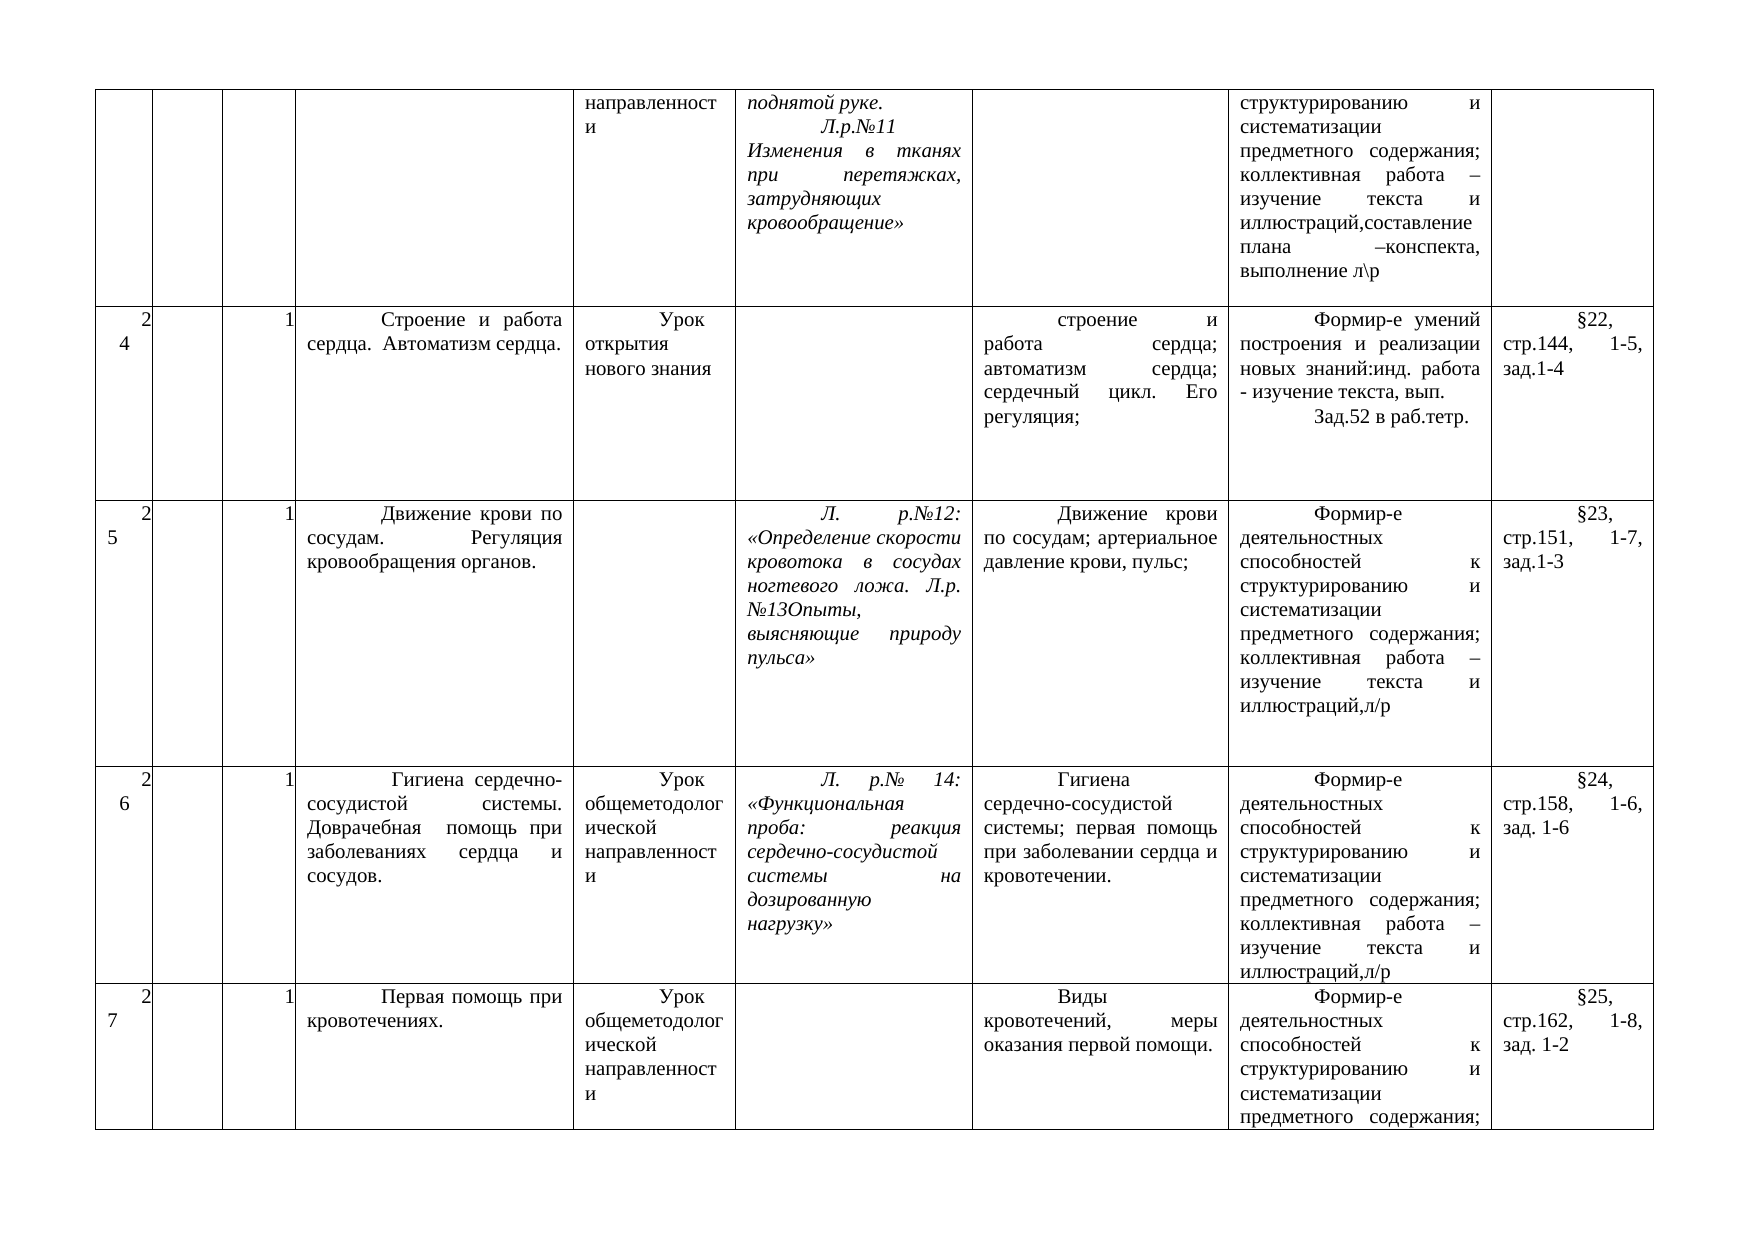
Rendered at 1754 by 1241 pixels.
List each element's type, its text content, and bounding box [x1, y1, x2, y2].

table_cell Гигиена сердечно-сосудистой системы; первая помощь при заболевании сердца и кровотечении. [973, 767, 1228, 983]
table_cell Формир-е деятельностных способностей к структурированию и систематизации предметного содержания; коллективная работа – изучение текста и иллюстраций,л/р [1229, 767, 1491, 983]
table_cell 25 [96, 501, 152, 766]
table_cell [736, 984, 972, 1128]
table_cell [153, 501, 222, 766]
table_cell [296, 984, 573, 1128]
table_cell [1229, 984, 1491, 1128]
table_cell §22, стр.144, 1-5, зад.1-4 [1492, 307, 1653, 500]
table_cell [1492, 984, 1653, 1128]
table_cell 1 [223, 501, 295, 766]
table_cell 27 [96, 984, 152, 1128]
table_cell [1229, 90, 1491, 306]
table_cell [153, 307, 222, 500]
table_cell [153, 767, 222, 983]
table_cell 26 [96, 767, 152, 983]
table_cell [153, 90, 222, 306]
table_cell Л. р.№12: «Определение скорости кровотока в сосудах ногтевого ложа. Л.р. №13Опыты, выясняющие природу пульса» [736, 501, 972, 766]
table_cell Гигиена сердечно-сосудистой системы. Доврачебная помощь при заболеваниях сердца и сосудов. [296, 767, 573, 983]
table_cell Движение крови по сосудам; артериальное давление крови, пульс; [973, 501, 1228, 766]
table_cell 23 [96, 90, 152, 306]
table_cell Строение и работа сердца. Автоматизм сердца. [296, 307, 573, 500]
table_cell Л. р.№ 14: «Функциональная проба: реакция сердечно-сосудистой системы на дозированную нагрузку» [736, 767, 972, 983]
table_cell §24, стр.158, 1-6, зад. 1-6 [1492, 767, 1653, 983]
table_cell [736, 90, 972, 306]
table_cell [973, 984, 1228, 1128]
table_cell 1 [223, 984, 295, 1128]
table_cell §23, стр.151, 1-7, зад.1-3 [1492, 501, 1653, 766]
table_cell 24 [96, 307, 152, 500]
table_cell 1 [223, 90, 295, 306]
table_cell [736, 307, 972, 500]
table_cell строение и работа сердца; автоматизм сердца; сердечный цикл. Его регуляция; [973, 307, 1228, 500]
table_cell Формир-е умений построения и реализации новых знаний:инд. работа - изучение текста, вып. Зад.52 в раб.тетр. [1229, 307, 1491, 500]
table_cell 1 [223, 767, 295, 983]
table_cell [574, 501, 735, 766]
table_cell Урок открытия нового знания [574, 307, 735, 500]
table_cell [1492, 90, 1653, 306]
table_cell Формир-е деятельностных способностей к структурированию и систематизации предметного содержания; коллективная работа – изучение текста и иллюстраций,л/р [1229, 501, 1491, 766]
table_cell 1 [223, 307, 295, 500]
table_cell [296, 90, 573, 306]
table_cell [153, 984, 222, 1128]
table_cell Движение крови по сосудам. Регуляция кровообращения органов. [296, 501, 573, 766]
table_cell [574, 984, 735, 1128]
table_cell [973, 90, 1228, 306]
table_cell Урок общеметодологической направленности [574, 767, 735, 983]
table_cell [574, 90, 735, 306]
